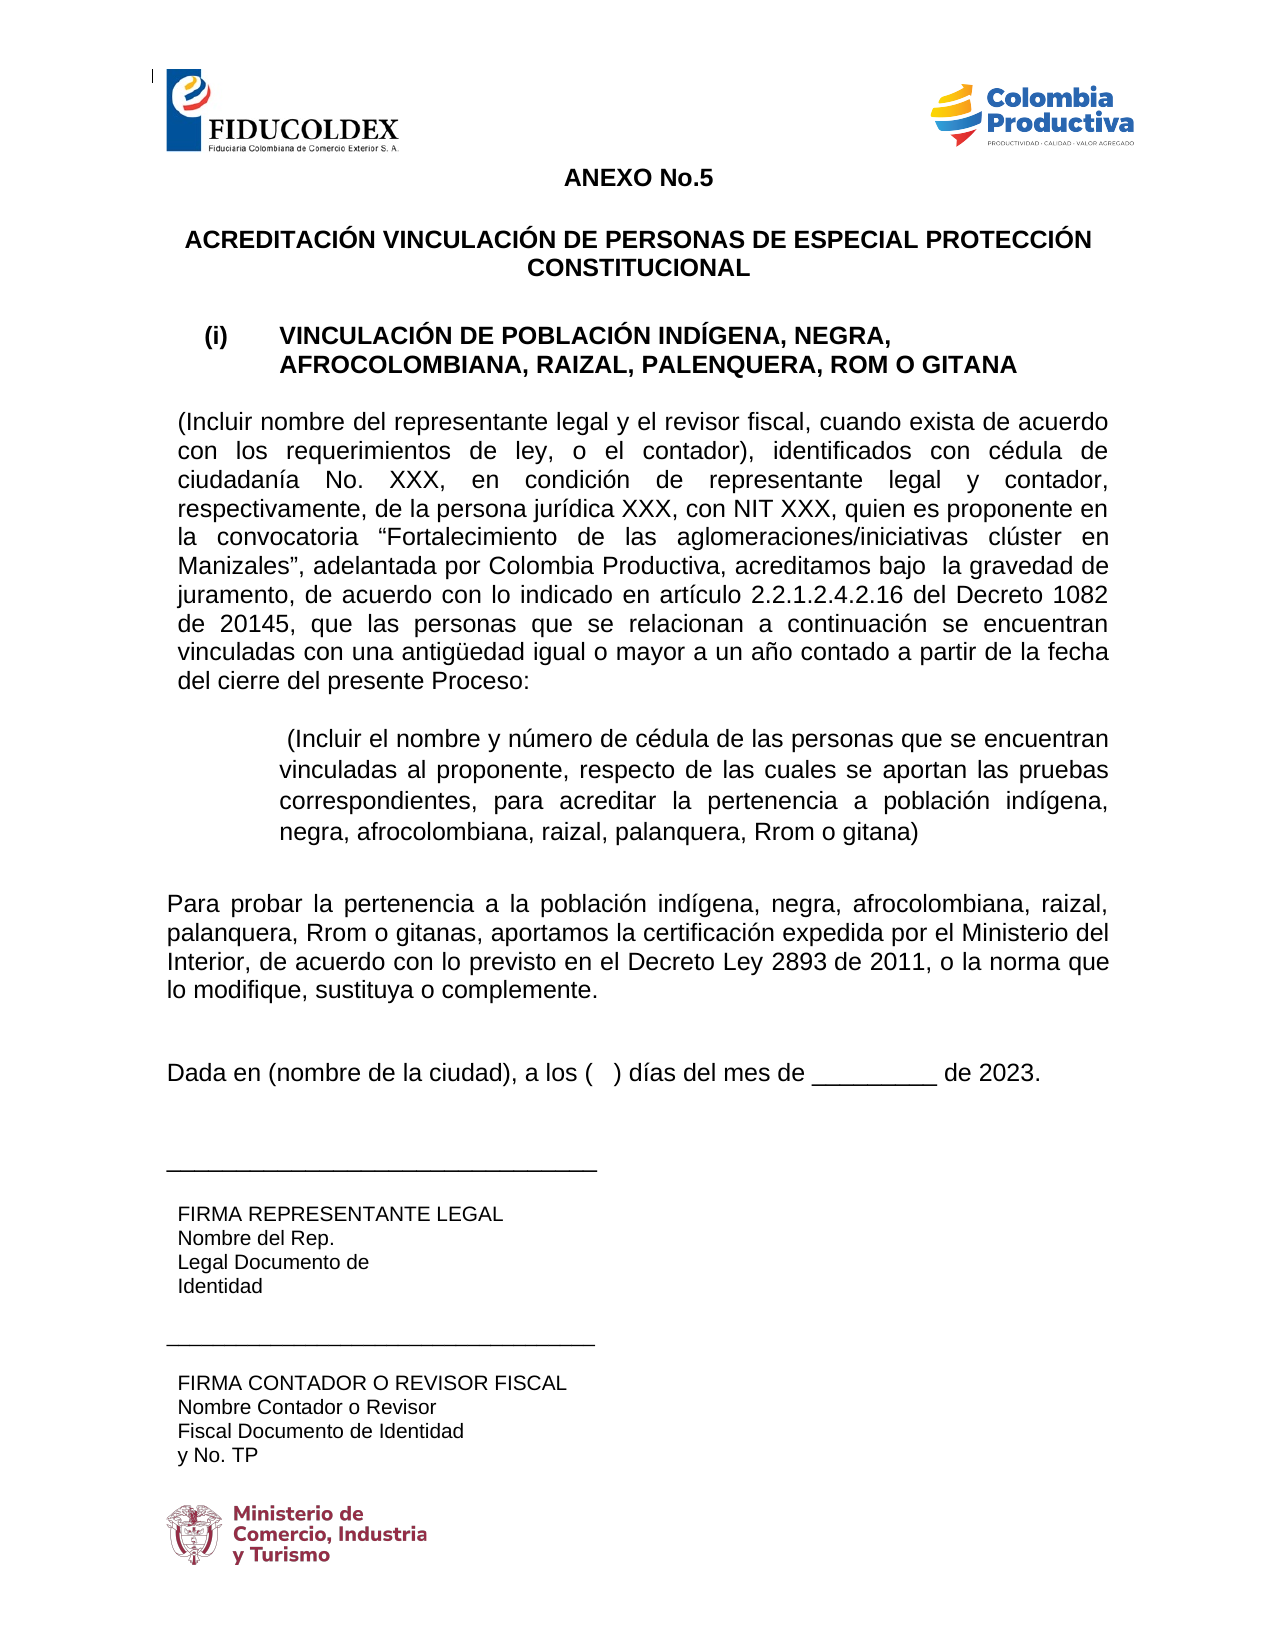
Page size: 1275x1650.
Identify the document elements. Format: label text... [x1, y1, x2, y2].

text _____________________________________ [167, 1323, 1110, 1347]
text (Incluir el nombre y número de cédula de las personas que se encuentran vinculadas al proponente, respecto de las cuales se aportan las pruebas correspondientes, para acreditar la pertenencia a población indígena, negra, afrocolombiana, raizal, palanquera, Rrom o gitana) [279, 724, 1110, 846]
list VINCULACIÓN DE POBLACIÓN INDÍGENA, NEGRA, AFROCOLOMBIANA, RAIZAL, PALENQUERA, ROM O GITANA [204, 321, 1110, 379]
picture [166, 69, 399, 153]
text ACREDITACIÓN VINCULACIÓN DE PERSONAS DE ESPECIAL PROTECCIÓN CONSTITUCIONAL [167, 224, 1110, 282]
picture [914, 69, 1149, 162]
text FIRMA REPRESENTANTE LEGAL [177, 1203, 1110, 1226]
list (Incluir nombre del representante legal y el revisor fiscal, cuando exista de acuerdo con los requerimientos de ley, o el contador), identificados con cédula de ciudadanía No. XXX, en condición de representante legal y contador, respectivamente, de la persona jurídica XXX, con NIT XXX, quien es proponente en la convocatoria “Fortalecimiento de las aglomeraciones/iniciativas clúster en Manizales”, adelantada por Colombia Productiva, acreditamos bajo la gravedad de juramento, de acuerdo con lo indicado en artículo 2.2.1.2.4.2.16 del Decreto 1082 de 20145, que las personas que se relacionan a continuación se encuentran vinculadas con una antigüedad igual o mayor a un año contado a partir de la fecha del cierre del presente Proceso: [177, 407, 1110, 695]
text Para probar la pertenencia a la población indígena, negra, afrocolombiana, raizal, palanquera, Rrom o gitanas, aportamos la certificación expedida por el Ministerio del Interior, de acuerdo con lo previsto en el Decreto Ley 2893 de 2011, o la norma que lo modifique, sustituya o complemente. [167, 889, 1110, 1004]
text Dada en (nombre de la ciudad), a los ( ) días del mes de _________ de 2023. [167, 1058, 1110, 1087]
text Nombre del Rep. Legal Documento de Identidad [177, 1226, 384, 1298]
text FIRMA CONTADOR O REVISOR FISCAL [177, 1371, 1110, 1395]
text _______________________________ [167, 1144, 1110, 1173]
picture [166, 1505, 427, 1565]
text ANEXO No.5 [167, 162, 1110, 191]
text Nombre Contador o Revisor Fiscal Documento de Identidad y No. TP [177, 1395, 468, 1467]
